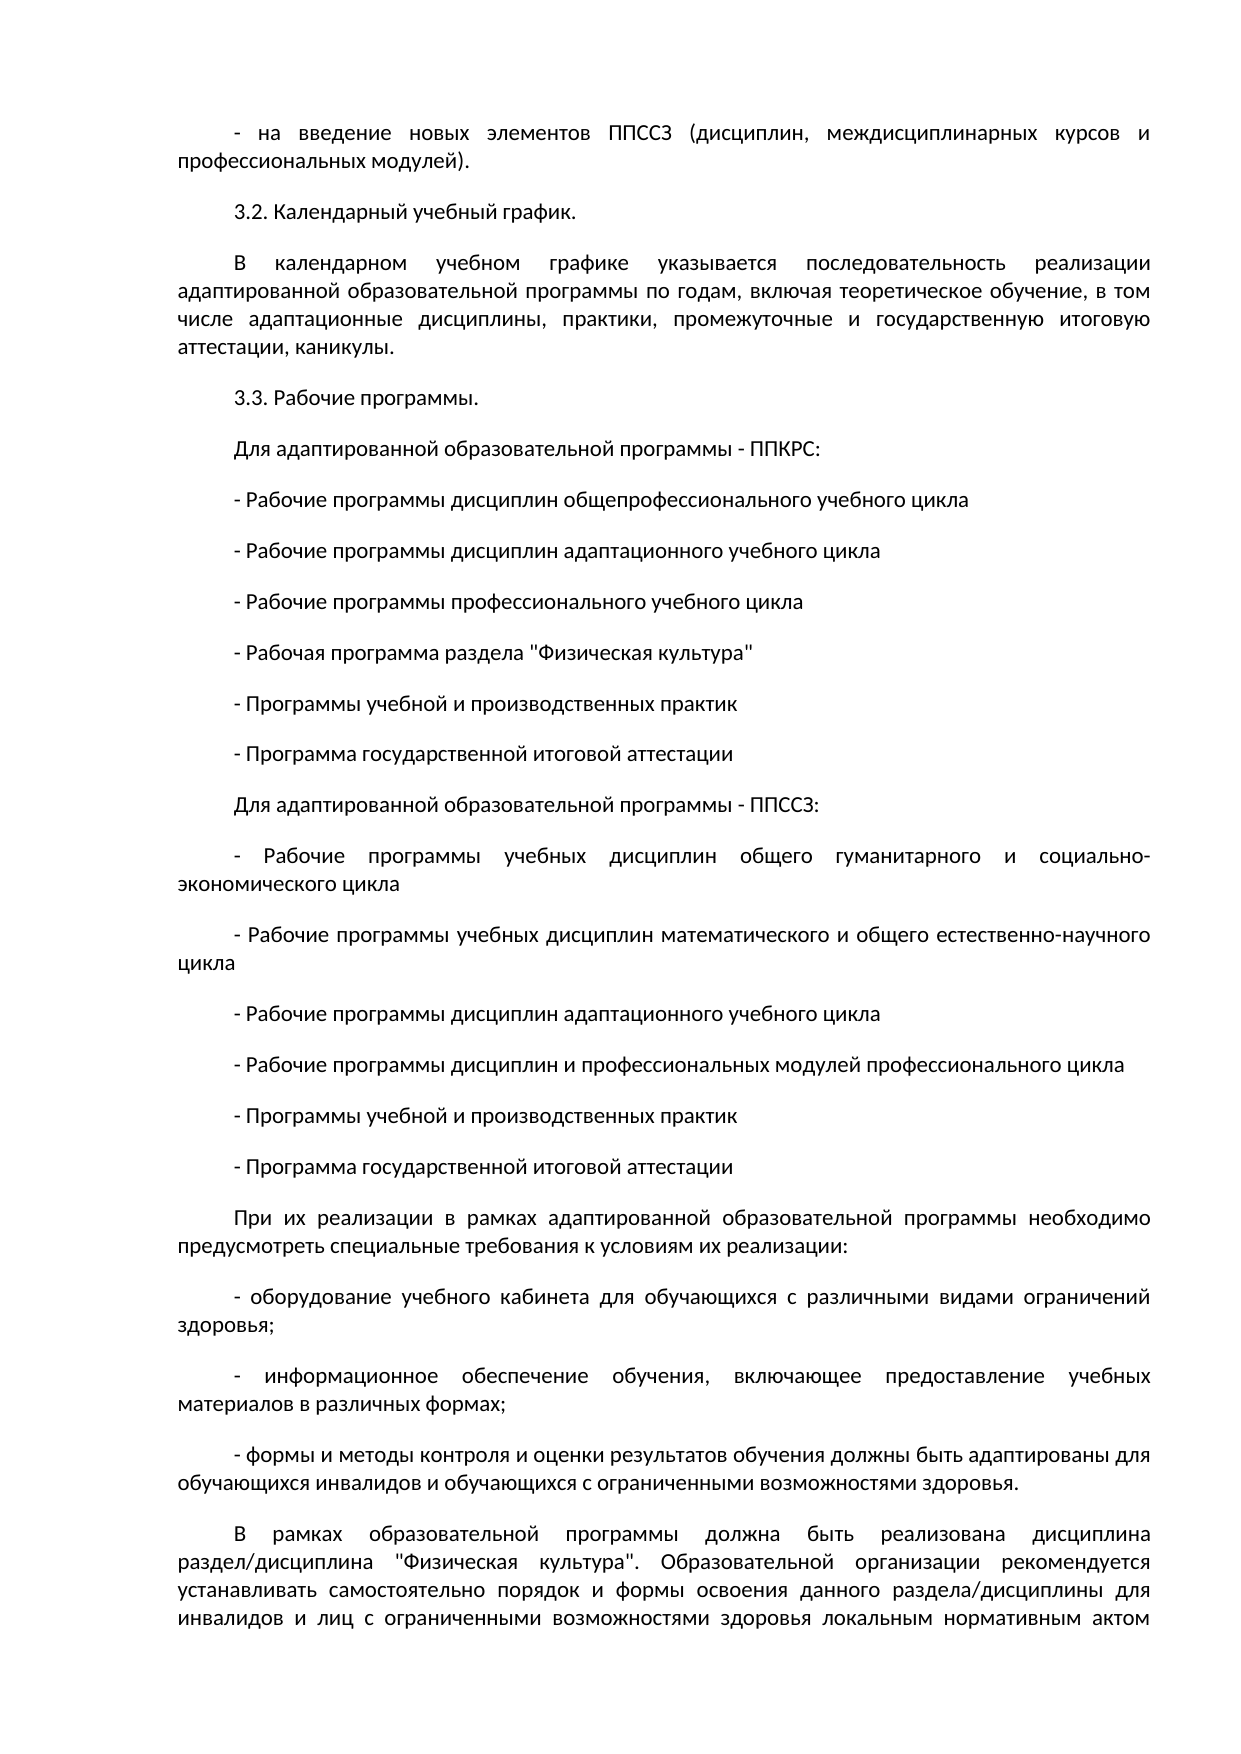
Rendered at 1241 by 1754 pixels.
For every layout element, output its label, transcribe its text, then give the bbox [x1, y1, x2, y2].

text - Рабочая программа раздела "Физическая культура" [177, 638, 1152, 666]
text - Рабочие программы профессионального учебного цикла [177, 587, 1152, 615]
text - Рабочие программы дисциплин адаптационного учебного цикла [177, 999, 1152, 1027]
text - формы и методы контроля и оценки результатов обучения должны быть адаптированы для обучающихся инвалидов и обучающихся с ограниченными возможностями здоровья. [177, 1440, 1152, 1496]
text - Рабочие программы дисциплин и профессиональных модулей профессионального цикла [177, 1050, 1152, 1078]
text - Программы учебной и производственных практик [177, 1101, 1152, 1129]
text В календарном учебном графике указывается последовательность реализации адаптированной образовательной программы по годам, включая теоретическое обучение, в том числе адаптационные дисциплины, практики, промежуточные и государственную итоговую аттестации, каникулы. [177, 248, 1152, 360]
text - Программа государственной итоговой аттестации [177, 739, 1152, 768]
text Для адаптированной образовательной программы - ППССЗ: [177, 791, 1152, 818]
text - информационное обеспечение обучения, включающее предоставление учебных материалов в различных формах; [177, 1361, 1152, 1417]
text 3.3. Рабочие программы. [177, 383, 1152, 411]
text Для адаптированной образовательной программы - ППКРС: [177, 434, 1152, 462]
text 3.2. Календарный учебный график. [177, 197, 1152, 225]
text - на введение новых элементов ППССЗ (дисциплин, междисциплинарных курсов и профессиональных модулей). [177, 118, 1152, 174]
text - Рабочие программы учебных дисциплин общего гуманитарного и социально-экономического цикла [177, 841, 1152, 897]
text - Рабочие программы дисциплин общепрофессионального учебного цикла [177, 485, 1152, 513]
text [177, 1519, 1152, 1631]
text При их реализации в рамках адаптированной образовательной программы необходимо предусмотреть специальные требования к условиям их реализации: [177, 1203, 1152, 1259]
text - Рабочие программы учебных дисциплин математического и общего естественно-научного цикла [177, 920, 1152, 976]
text - Программа государственной итоговой аттестации [177, 1152, 1152, 1180]
text - оборудование учебного кабинета для обучающихся с различными видами ограничений здоровья; [177, 1282, 1152, 1338]
text - Рабочие программы дисциплин адаптационного учебного цикла [177, 536, 1152, 564]
text - Программы учебной и производственных практик [177, 689, 1152, 717]
